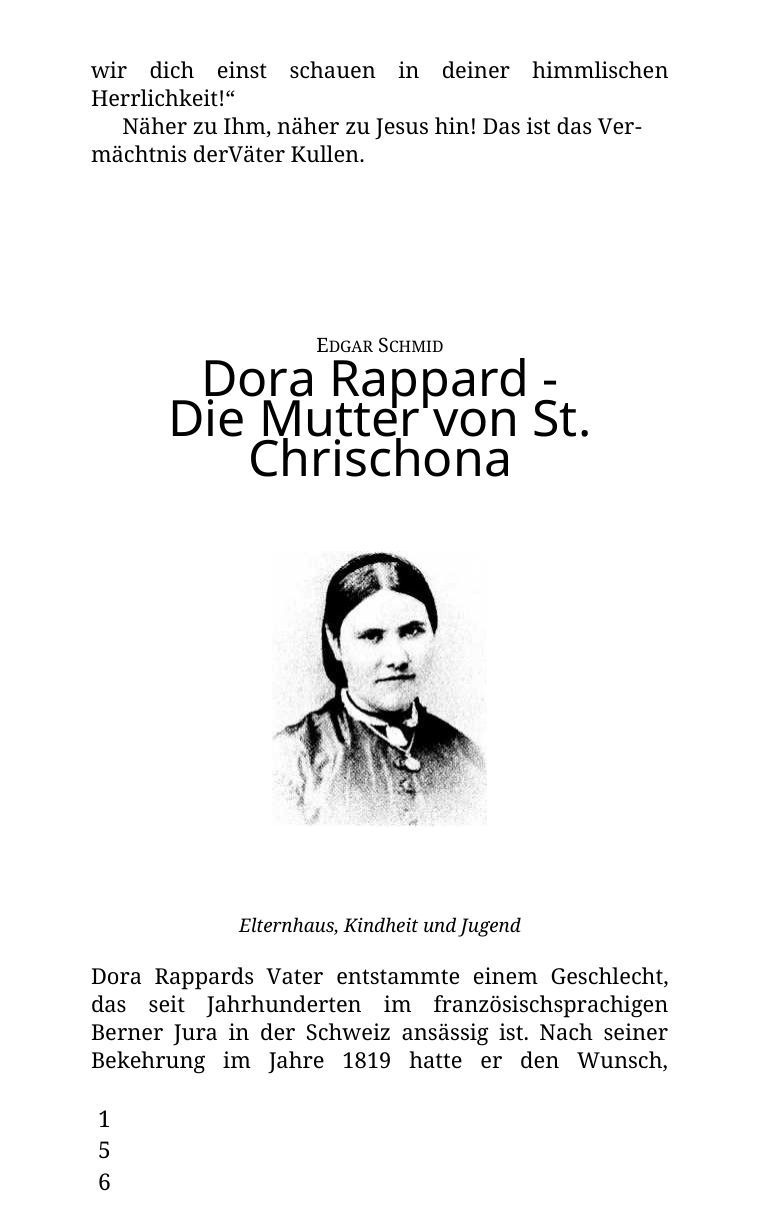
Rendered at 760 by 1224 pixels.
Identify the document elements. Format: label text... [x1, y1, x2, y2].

text Näher zu Ihm, näher zu Jesus hin! Das ist das Vermächtnis derVäter Kullen. [91, 112, 669, 168]
text Elternhaus, Kindheit und Jugend [91, 918, 669, 936]
subtitle Dora Rappard - Die Mutter von St. Chrischona [91, 365, 669, 485]
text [91, 962, 669, 1074]
picture [272, 551, 487, 827]
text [91, 56, 669, 112]
text Edgar Schmid [91, 337, 669, 357]
